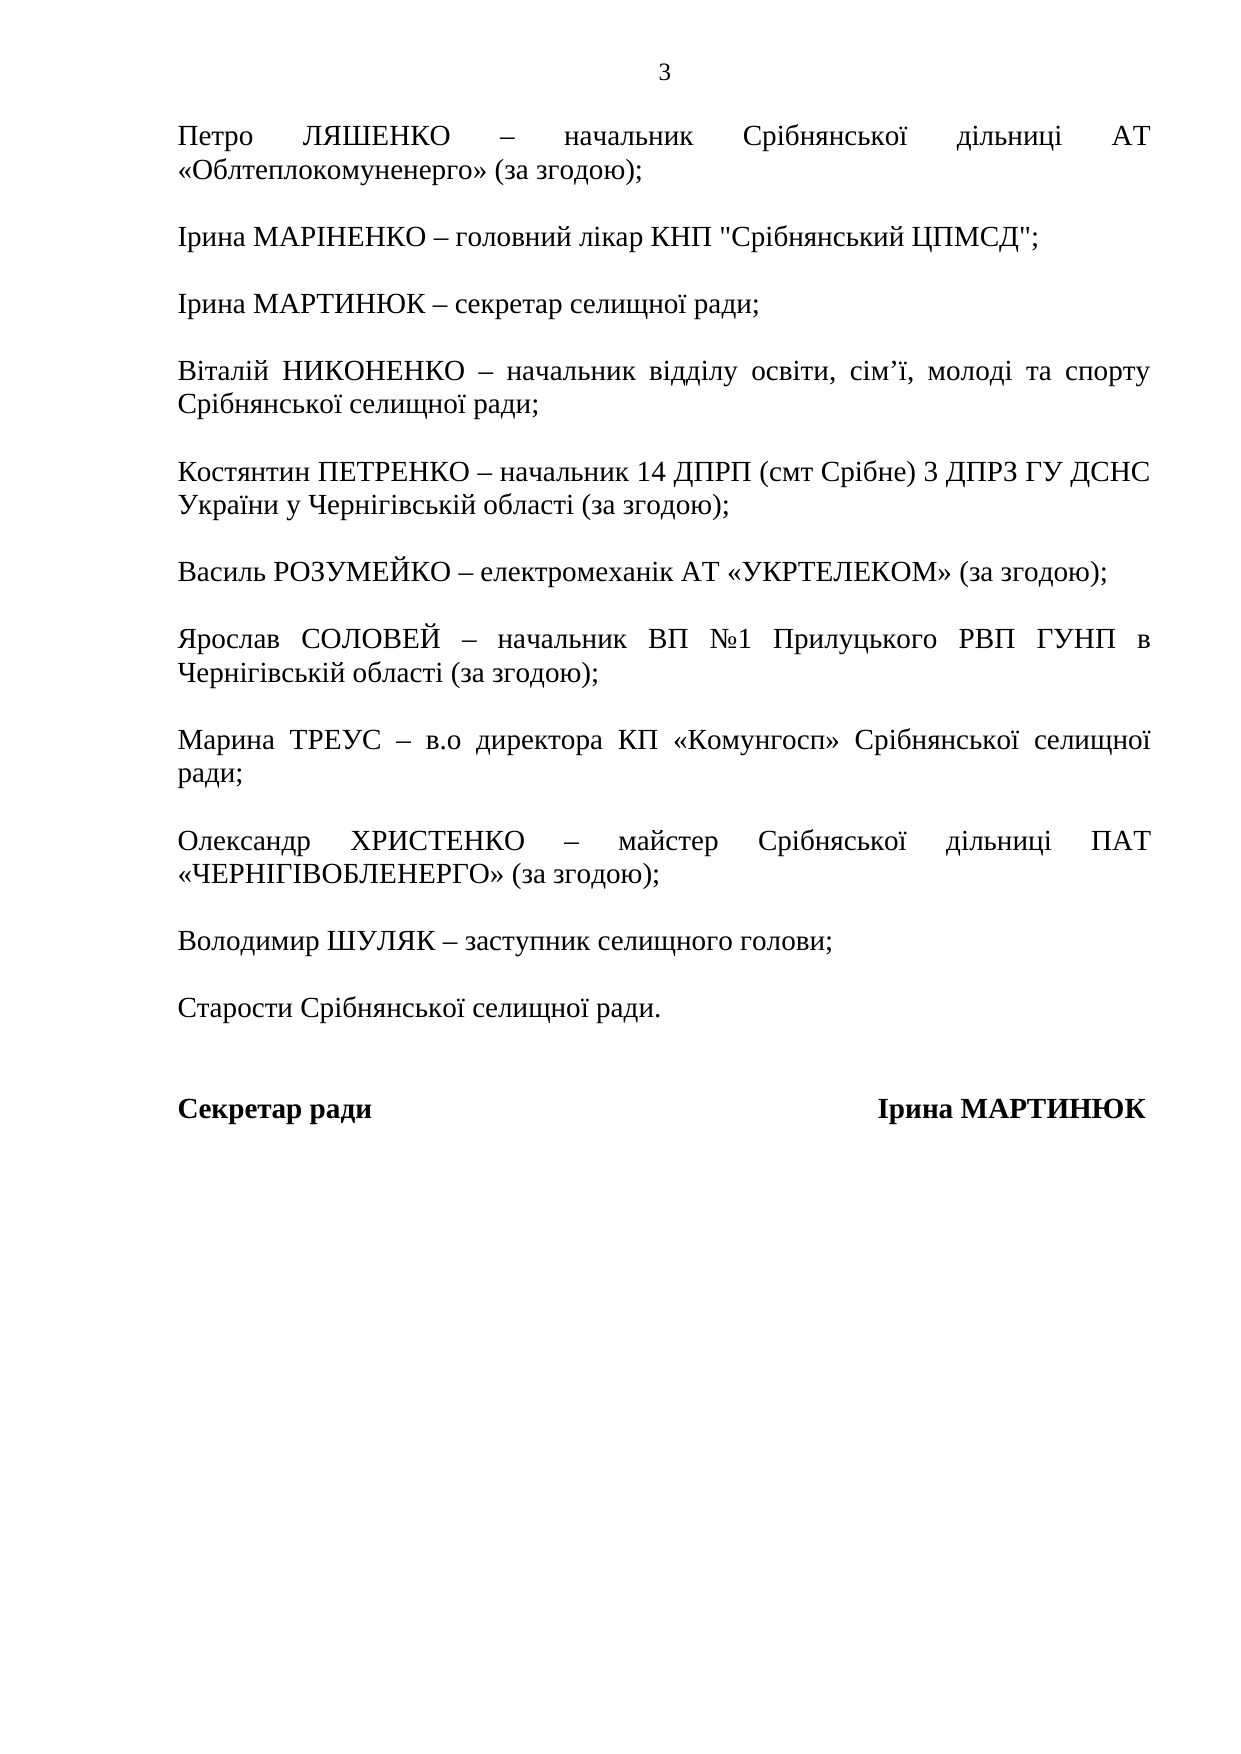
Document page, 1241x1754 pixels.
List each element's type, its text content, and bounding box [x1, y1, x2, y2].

text Василь РОЗУМЕЙКО – електромеханік АТ «УКРТЕЛЕКОМ» (за згодою); [177, 554, 1152, 588]
text Володимир ШУЛЯК – заступник селищного голови; [177, 923, 1152, 957]
text Марина ТРЕУС – в.о директора КП «Комунгосп» Срібнянської селищної ради; [177, 722, 1152, 789]
text Ірина МАРТИНЮК – секретар селищної ради; [177, 286, 1152, 319]
text Секретар ради Ірина МАРТИНЮК [177, 1091, 1152, 1124]
text Олександр ХРИСТЕНКО – майстер Срібняської дільниці ПАТ «ЧЕРНІГІВОБЛЕНЕРГО» (за згодою); [177, 823, 1152, 890]
text Костянтин ПЕТРЕНКО – начальник 14 ДПРП (смт Срібне) 3 ДПРЗ ГУ ДСНС України у Чернігівській області (за згодою); [177, 454, 1152, 521]
text Старости Срібнянської селищної ради. [177, 990, 1152, 1024]
text Ірина МАРІНЕНКО – головний лікар КНП "Срібнянський ЦПМСД"; [177, 219, 1152, 252]
text Петро ЛЯШЕНКО – начальник Срібнянської дільниці АТ «Облтеплокомуненерго» (за згодою); [177, 118, 1152, 185]
text Ярослав СОЛОВЕЙ – начальник ВП №1 Прилуцького РВП ГУНП в Чернігівській області (за згодою); [177, 621, 1152, 688]
text Віталій НИКОНЕНКО – начальник відділу освіти, сім’ї, молоді та спорту Срібнянської селищної ради; [177, 353, 1152, 420]
